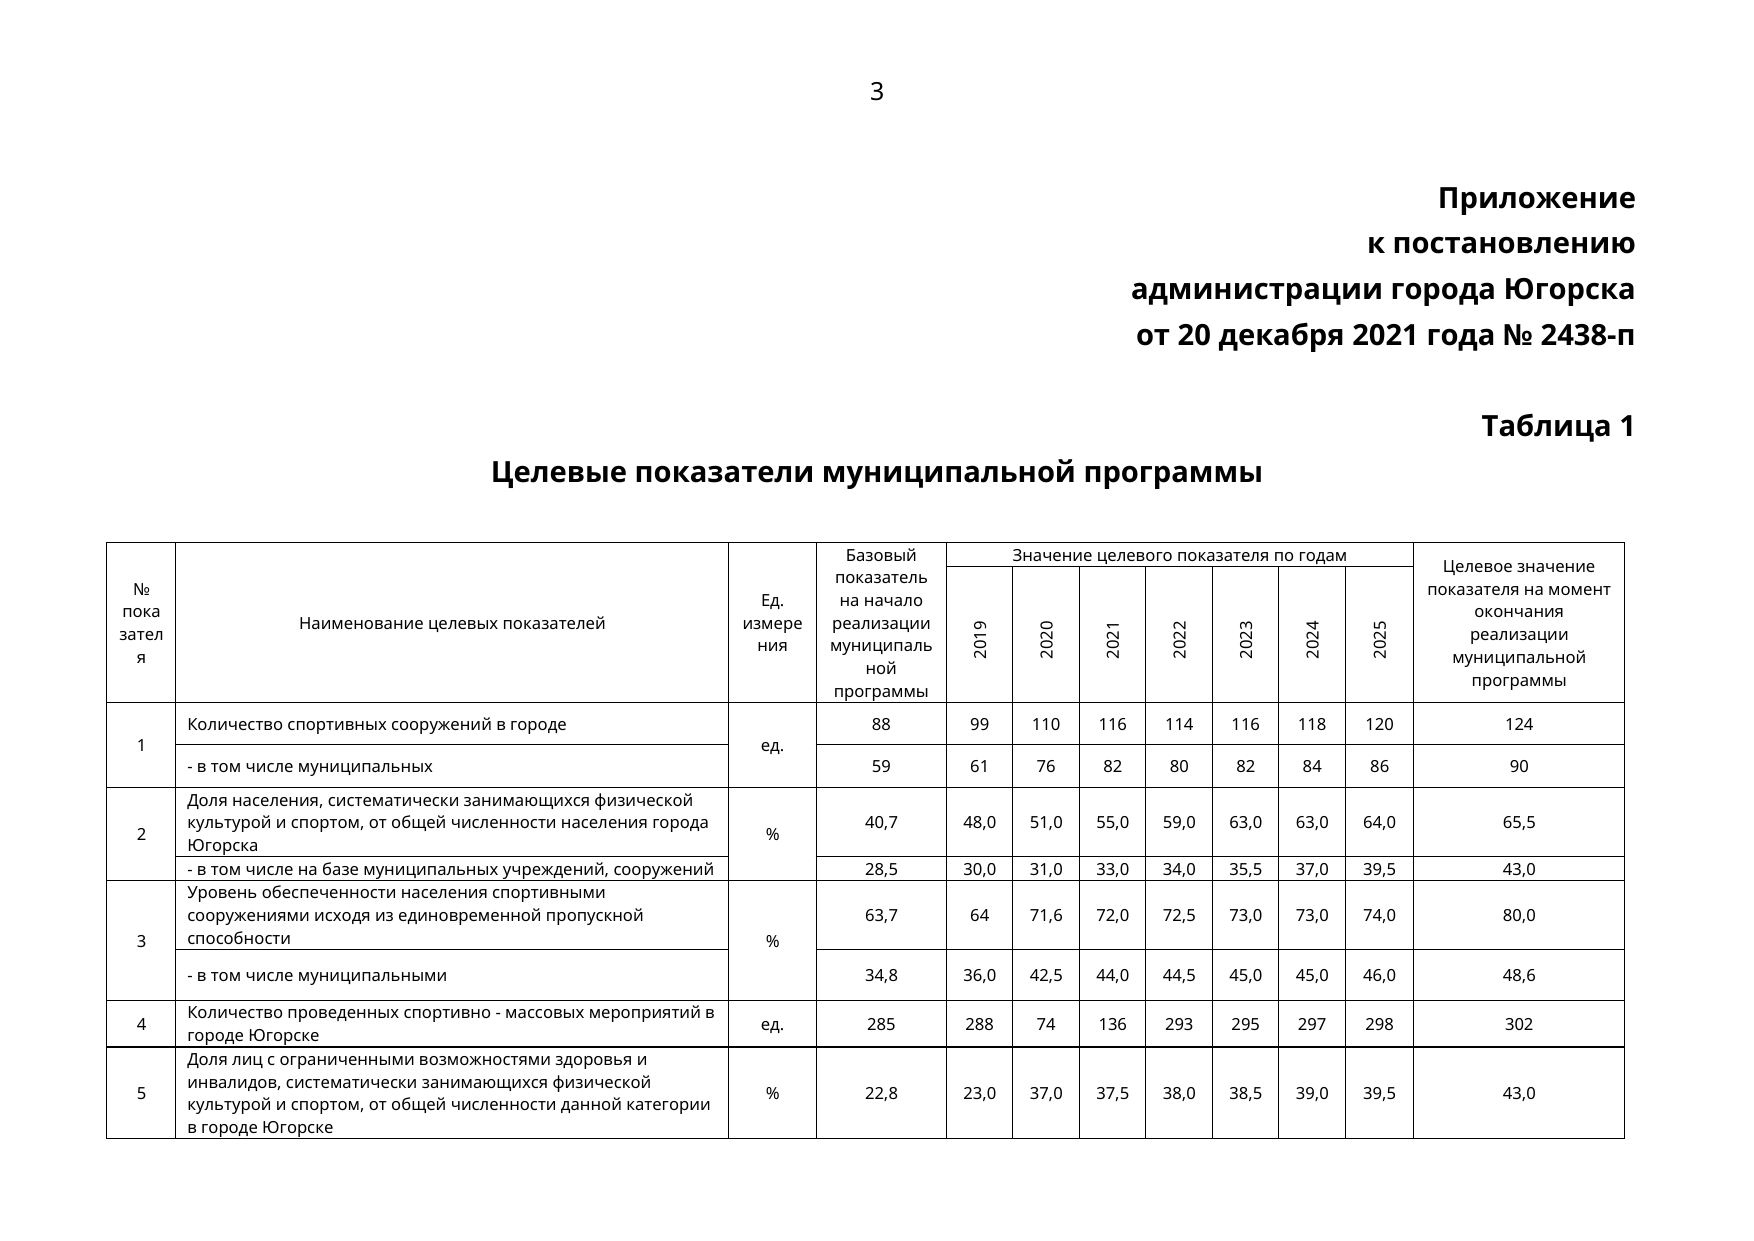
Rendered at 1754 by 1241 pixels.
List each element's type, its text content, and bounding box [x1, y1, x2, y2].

text от 20 декабря 2021 года № 2438-п [118, 314, 1636, 354]
table_cell 61 [947, 745, 1012, 787]
table_cell 45,0 [1279, 950, 1345, 1000]
table_header Базовый показатель на начало реализации муниципальной программы [817, 543, 946, 702]
table_header Ед. измерения [729, 543, 816, 702]
text Целевые показатели муниципальной программы [118, 451, 1636, 491]
table_cell % [729, 1048, 816, 1138]
table_cell 30,0 [947, 857, 1012, 880]
table_cell 22,8 [817, 1048, 946, 1138]
table_cell ед. [729, 1001, 816, 1046]
table_cell 45,0 [1213, 950, 1278, 1000]
table_header Целевое значение показателя на момент окончания реализации муниципальной программы [1414, 543, 1624, 702]
table_cell 80,0 [1414, 881, 1624, 949]
table_cell 3 [107, 881, 175, 1000]
table_cell 23,0 [947, 1048, 1012, 1138]
table_cell 110 [1013, 703, 1079, 744]
table_cell 74 [1013, 1001, 1079, 1046]
table_cell 302 [1414, 1001, 1624, 1046]
table_cell 39,5 [1346, 1048, 1413, 1138]
table_cell 120 [1346, 703, 1413, 744]
table_cell 39,5 [1346, 857, 1413, 880]
table_cell 55,0 [1080, 788, 1145, 856]
table_cell 65,5 [1414, 788, 1624, 856]
table_cell Доля населения, систематически занимающихся физической культурой и спортом, от общей численности населения города Югорска [176, 788, 728, 856]
table_cell 46,0 [1346, 950, 1413, 1000]
table_cell 37,0 [1279, 857, 1345, 880]
table_header № показателя [107, 543, 175, 702]
table_cell 84 [1279, 745, 1345, 787]
table_cell 2023 [1213, 567, 1278, 702]
table_cell 90 [1414, 745, 1624, 787]
table_cell 59,0 [1146, 788, 1212, 856]
table_cell 34,8 [817, 950, 946, 1000]
table_cell 2 [107, 788, 175, 880]
table_cell Количество спортивных сооружений в городе [176, 703, 728, 744]
table_cell 2024 [1279, 567, 1345, 702]
table_cell 48,0 [947, 788, 1012, 856]
table_cell 64 [947, 881, 1012, 949]
table_cell 297 [1279, 1001, 1345, 1046]
table_cell 37,5 [1080, 1048, 1145, 1138]
text Таблица 1 [118, 405, 1636, 445]
table_cell 82 [1213, 745, 1278, 787]
table_cell % [729, 788, 816, 880]
table_cell 293 [1146, 1001, 1212, 1046]
table_cell 74,0 [1346, 881, 1413, 949]
table_cell 40,7 [817, 788, 946, 856]
table_cell 43,0 [1414, 1048, 1624, 1138]
table_cell 136 [1080, 1001, 1145, 1046]
table_cell 73,0 [1213, 881, 1278, 949]
table_cell 2020 [1013, 567, 1079, 702]
table_cell 44,5 [1146, 950, 1212, 1000]
table_cell % [729, 881, 816, 1000]
table_cell - в том числе муниципальными [176, 950, 728, 1000]
table_cell 38,0 [1146, 1048, 1212, 1138]
table_cell 37,0 [1013, 1048, 1079, 1138]
table_cell 72,5 [1146, 881, 1212, 949]
table_header Наименование целевых показателей [176, 543, 728, 702]
table_cell 80 [1146, 745, 1212, 787]
text к постановлению [118, 223, 1636, 262]
table_cell 114 [1146, 703, 1212, 744]
table_cell Количество проведенных спортивно - массовых мероприятий в городе Югорске [176, 1001, 728, 1046]
table_cell 39,0 [1279, 1048, 1345, 1138]
table_cell 71,6 [1013, 881, 1079, 949]
table_cell 35,5 [1213, 857, 1278, 880]
table_cell ед. [729, 703, 816, 787]
table_cell 28,5 [817, 857, 946, 880]
text Приложение [118, 177, 1636, 217]
table_cell 44,0 [1080, 950, 1145, 1000]
table_cell 42,5 [1013, 950, 1079, 1000]
table_cell 59 [817, 745, 946, 787]
text администрации города Югорска [118, 268, 1636, 308]
table_cell 298 [1346, 1001, 1413, 1046]
table_cell 43,0 [1414, 857, 1624, 880]
table_cell 2019 [947, 567, 1012, 702]
table_cell 118 [1279, 703, 1345, 744]
table_cell 99 [947, 703, 1012, 744]
table_cell 2021 [1080, 567, 1145, 702]
table_cell 116 [1213, 703, 1278, 744]
table_cell 82 [1080, 745, 1145, 787]
table_cell Уровень обеспеченности населения спортивными сооружениями исходя из единовременной пропускной способности [176, 881, 728, 949]
table_cell 48,6 [1414, 950, 1624, 1000]
table_cell 116 [1080, 703, 1145, 744]
table_cell 63,0 [1213, 788, 1278, 856]
table_cell 124 [1414, 703, 1624, 744]
table_cell - в том числе муниципальных [176, 745, 728, 787]
table_cell 72,0 [1080, 881, 1145, 949]
table_cell 64,0 [1346, 788, 1413, 856]
table_cell 88 [817, 703, 946, 744]
table_cell 86 [1346, 745, 1413, 787]
table_cell 73,0 [1279, 881, 1345, 949]
table_cell 63,0 [1279, 788, 1345, 856]
table_cell 288 [947, 1001, 1012, 1046]
table_cell 1 [107, 703, 175, 787]
table_cell 5 [107, 1048, 175, 1138]
table_cell 2025 [1346, 567, 1413, 702]
table_cell 76 [1013, 745, 1079, 787]
table_cell 36,0 [947, 950, 1012, 1000]
table_cell 4 [107, 1001, 175, 1046]
table_cell 33,0 [1080, 857, 1145, 880]
table_cell 2022 [1146, 567, 1212, 702]
table_cell - в том числе на базе муниципальных учреждений, сооружений [176, 857, 728, 880]
table_cell Доля лиц с ограниченными возможностями здоровья и инвалидов, систематически занимающихся физической культурой и спортом, от общей численности данной категории в городе Югорске [176, 1048, 728, 1138]
table_header Значение целевого показателя по годам [947, 543, 1413, 566]
table_cell 51,0 [1013, 788, 1079, 856]
table_cell 285 [817, 1001, 946, 1046]
table_cell 31,0 [1013, 857, 1079, 880]
table_cell 295 [1213, 1001, 1278, 1046]
table_cell 34,0 [1146, 857, 1212, 880]
table_cell 63,7 [817, 881, 946, 949]
table_cell 38,5 [1213, 1048, 1278, 1138]
